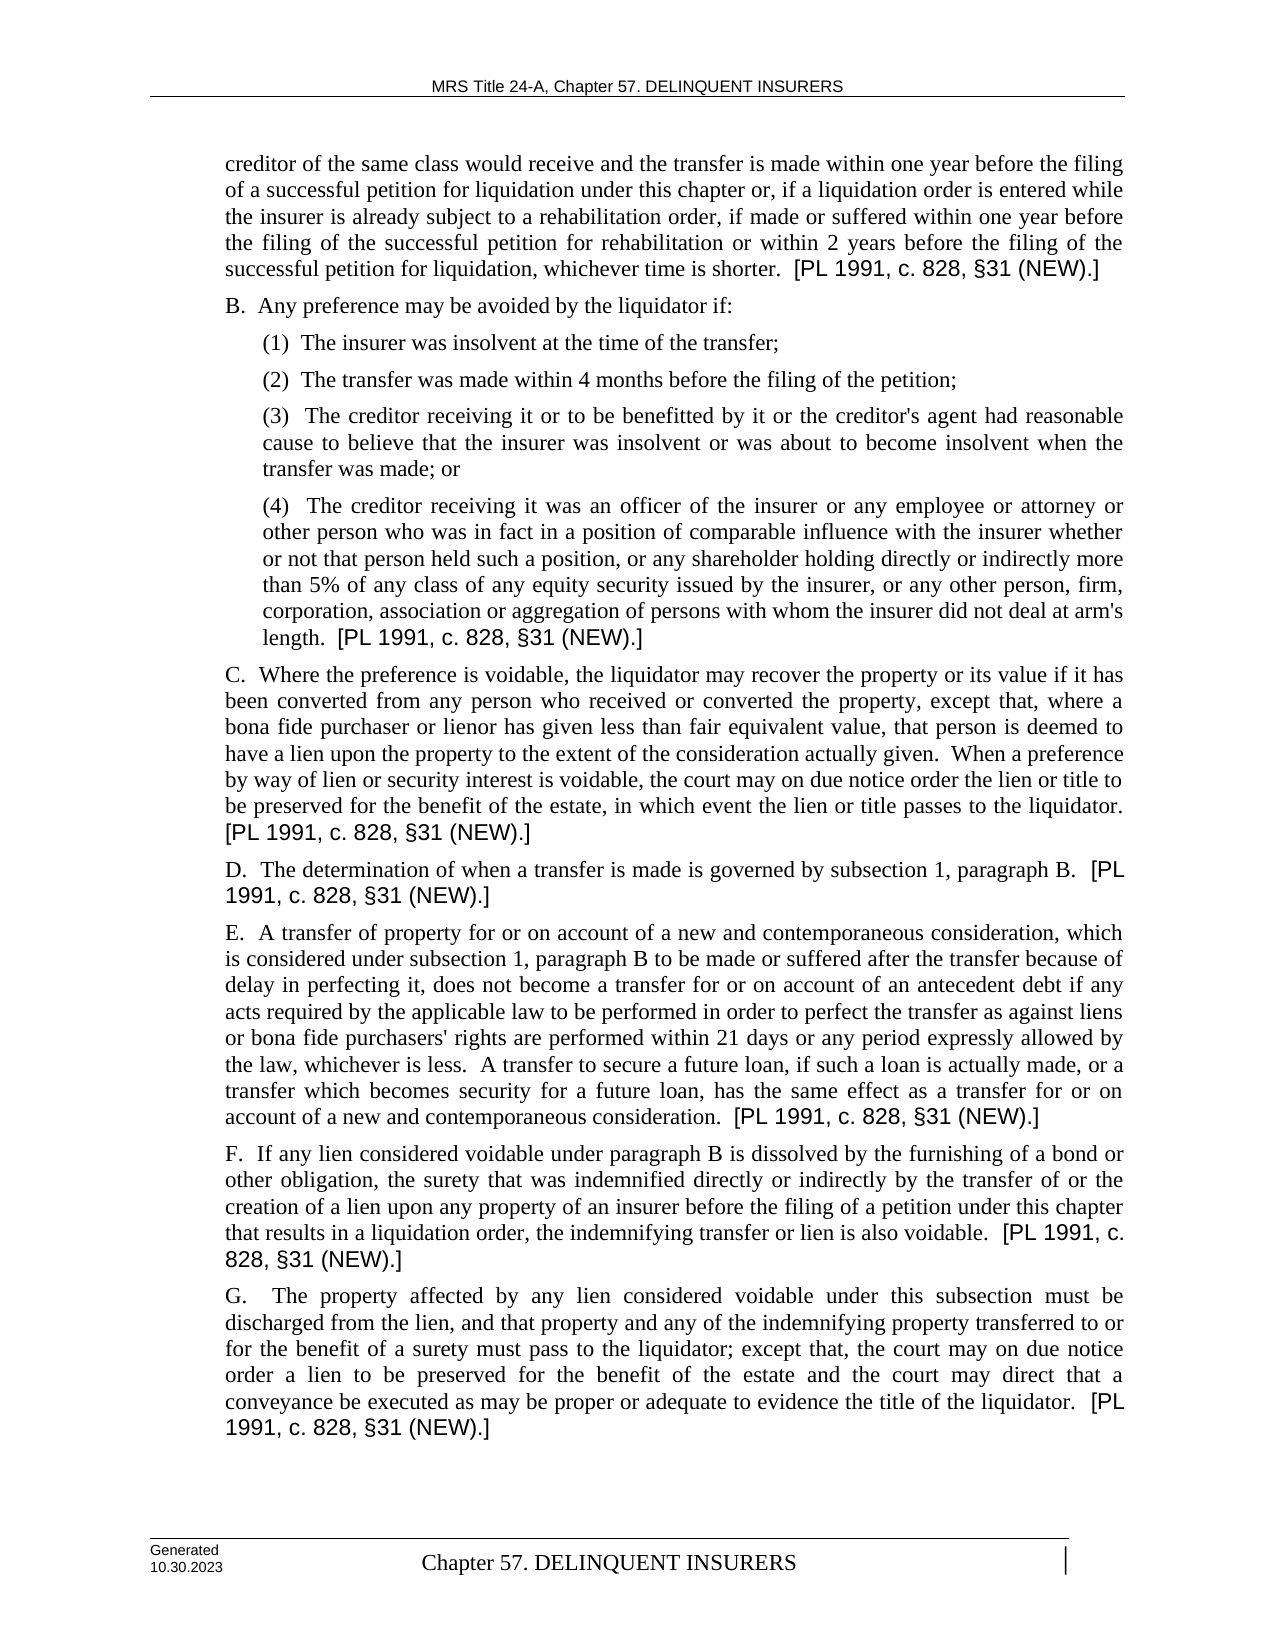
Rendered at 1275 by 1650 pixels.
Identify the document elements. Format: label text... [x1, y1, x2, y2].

text C. Where the preference is voidable, the liquidator may recover the property or its value if it has been converted from any person who received or converted the property, except that, where a bona fide purchaser or lienor has given less than fair equivalent value, that person is deemed to have a lien upon the property to the extent of the consideration actually given. When a preference by way of lien or security interest is voidable, the court may on due notice order the lien or title to be preserved for the benefit of the estate, in which event the lien or title passes to the liquidator. [PL 1991, c. 828, §31 (NEW).] [225, 661, 1125, 845]
text (3) The creditor receiving it or to be benefitted by it or the creditor's agent had reasonable cause to believe that the insurer was insolvent or was about to become insolvent when the transfer was made; or [262, 403, 1125, 482]
text (1) The insurer was insolvent at the time of the transfer; [262, 329, 1125, 355]
text B. Any preference may be avoided by the liquidator if: [225, 292, 1125, 319]
text D. The determination of when a transfer is made is governed by subsection 1, paragraph B. [PL 1991, c. 828, §31 (NEW).] [225, 856, 1125, 908]
text E. A transfer of property for or on account of a new and contemporaneous consideration, which is considered under subsection 1, paragraph B to be made or suffered after the transfer because of delay in perfecting it, does not become a transfer for or on account of an antecedent debt if any acts required by the applicable law to be performed in order to perfect the transfer as against liens or bona fide purchasers' rights are performed within 21 days or any period expressly allowed by the law, whichever is less. A transfer to secure a future loan, if such a loan is actually made, or a transfer which becomes security for a future loan, has the same effect as a transfer for or on account of a new and contemporaneous consideration. [PL 1991, c. 828, §31 (NEW).] [225, 919, 1125, 1130]
text (4) The creditor receiving it was an officer of the insurer or any employee or attorney or other person who was in fact in a position of comparable influence with the insurer whether or not that person held such a position, or any shareholder holding directly or indirectly more than 5% of any class of any equity security issued by the insurer, or any other person, firm, corporation, association or aggregation of persons with whom the insurer did not deal at arm's length. [PL 1991, c. 828, §31 (NEW).] [262, 492, 1125, 650]
text F. If any lien considered voidable under paragraph B is dissolved by the furnishing of a bond or other obligation, the surety that was indemnified directly or indirectly by the transfer of or the creation of a lien upon any property of an insurer before the filing of a petition under this chapter that results in a liquidation order, the indemnifying transfer or lien is also voidable. [PL 1991, c. 828, §31 (NEW).] [225, 1140, 1125, 1272]
text (2) The transfer was made within 4 months before the filing of the petition; [262, 366, 1125, 392]
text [225, 150, 1125, 282]
text G. The property affected by any lien considered voidable under this subsection must be discharged from the lien, and that property and any of the indemnifying property transferred to or for the benefit of a surety must pass to the liquidator; except that, the court may on due notice order a lien to be preserved for the benefit of the estate and the court may direct that a conveyance be executed as may be proper or adequate to evidence the title of the liquidator. [PL 1991, c. 828, §31 (NEW).] [225, 1282, 1125, 1441]
